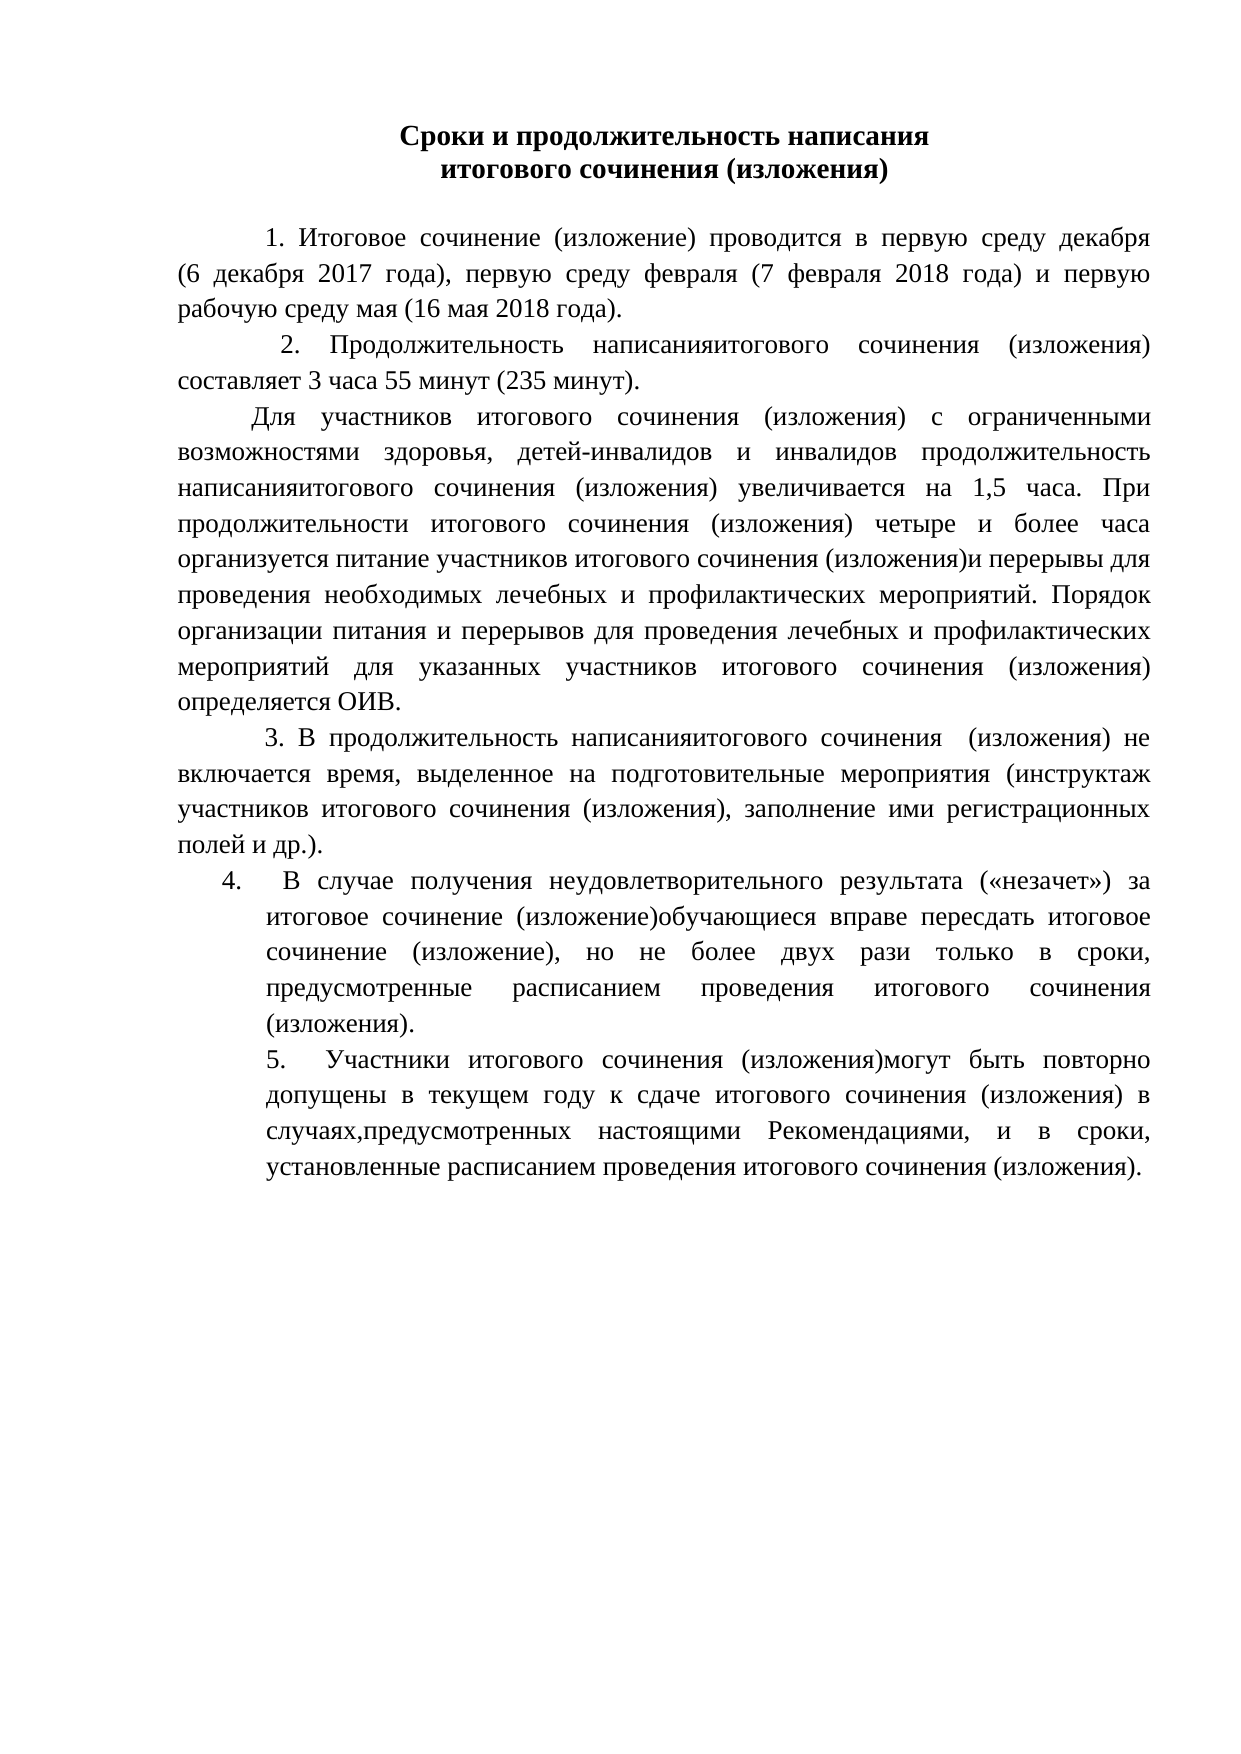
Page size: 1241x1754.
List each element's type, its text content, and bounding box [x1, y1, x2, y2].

text Для участников итогового сочинения (изложения) с ограниченными возможностями здоровья, детей-инвалидов и инвалидов продолжительность написанияитогового сочинения (изложения) увеличивается на 1,5 часа. При продолжительности итогового сочинения (изложения) четыре и более часа организуется питание участников итогового сочинения (изложения)и перерывы для проведения необходимых лечебных и профилактических мероприятий. Порядок организации питания и перерывов для проведения лечебных и профилактических мероприятий для указанных участников итогового сочинения (изложения) определяется ОИВ. [177, 399, 1152, 717]
list Участники итогового сочинения (изложения)могут быть повторно допущены в текущем году к сдаче итогового сочинения (изложения) в случаях,предусмотренных настоящими Рекомендациями, и в сроки, установленные расписанием проведения итогового сочинения (изложения). [266, 1043, 1152, 1181]
text 1. Итоговое сочинение (изложение) проводится в первую среду декабря (6 декабря 2017 года), первую среду февраля (7 февраля 2018 года) и первую рабочую среду мая (16 мая 2018 года). [177, 221, 1152, 323]
text итогового сочинения (изложения) [177, 152, 1152, 185]
list В случае получения неудовлетворительного результата («незачет») за итоговое сочинение (изложение)обучающиеся вправе пересдать итоговое сочинение (изложение), но не более двух рази только в сроки, предусмотренные расписанием проведения итогового сочинения (изложения). [222, 864, 1152, 1038]
text Сроки и продолжительность написания [177, 118, 1152, 152]
text 2. Продолжительность написанияитогового сочинения (изложения) составляет 3 часа 55 минут (235 минут). [177, 328, 1152, 395]
list 3. В продолжительность написанияитогового сочинения (изложения) не включается время, выделенное на подготовительные мероприятия (инструктаж участников итогового сочинения (изложения), заполнение ими регистрационных полей и др.). [177, 721, 1152, 859]
